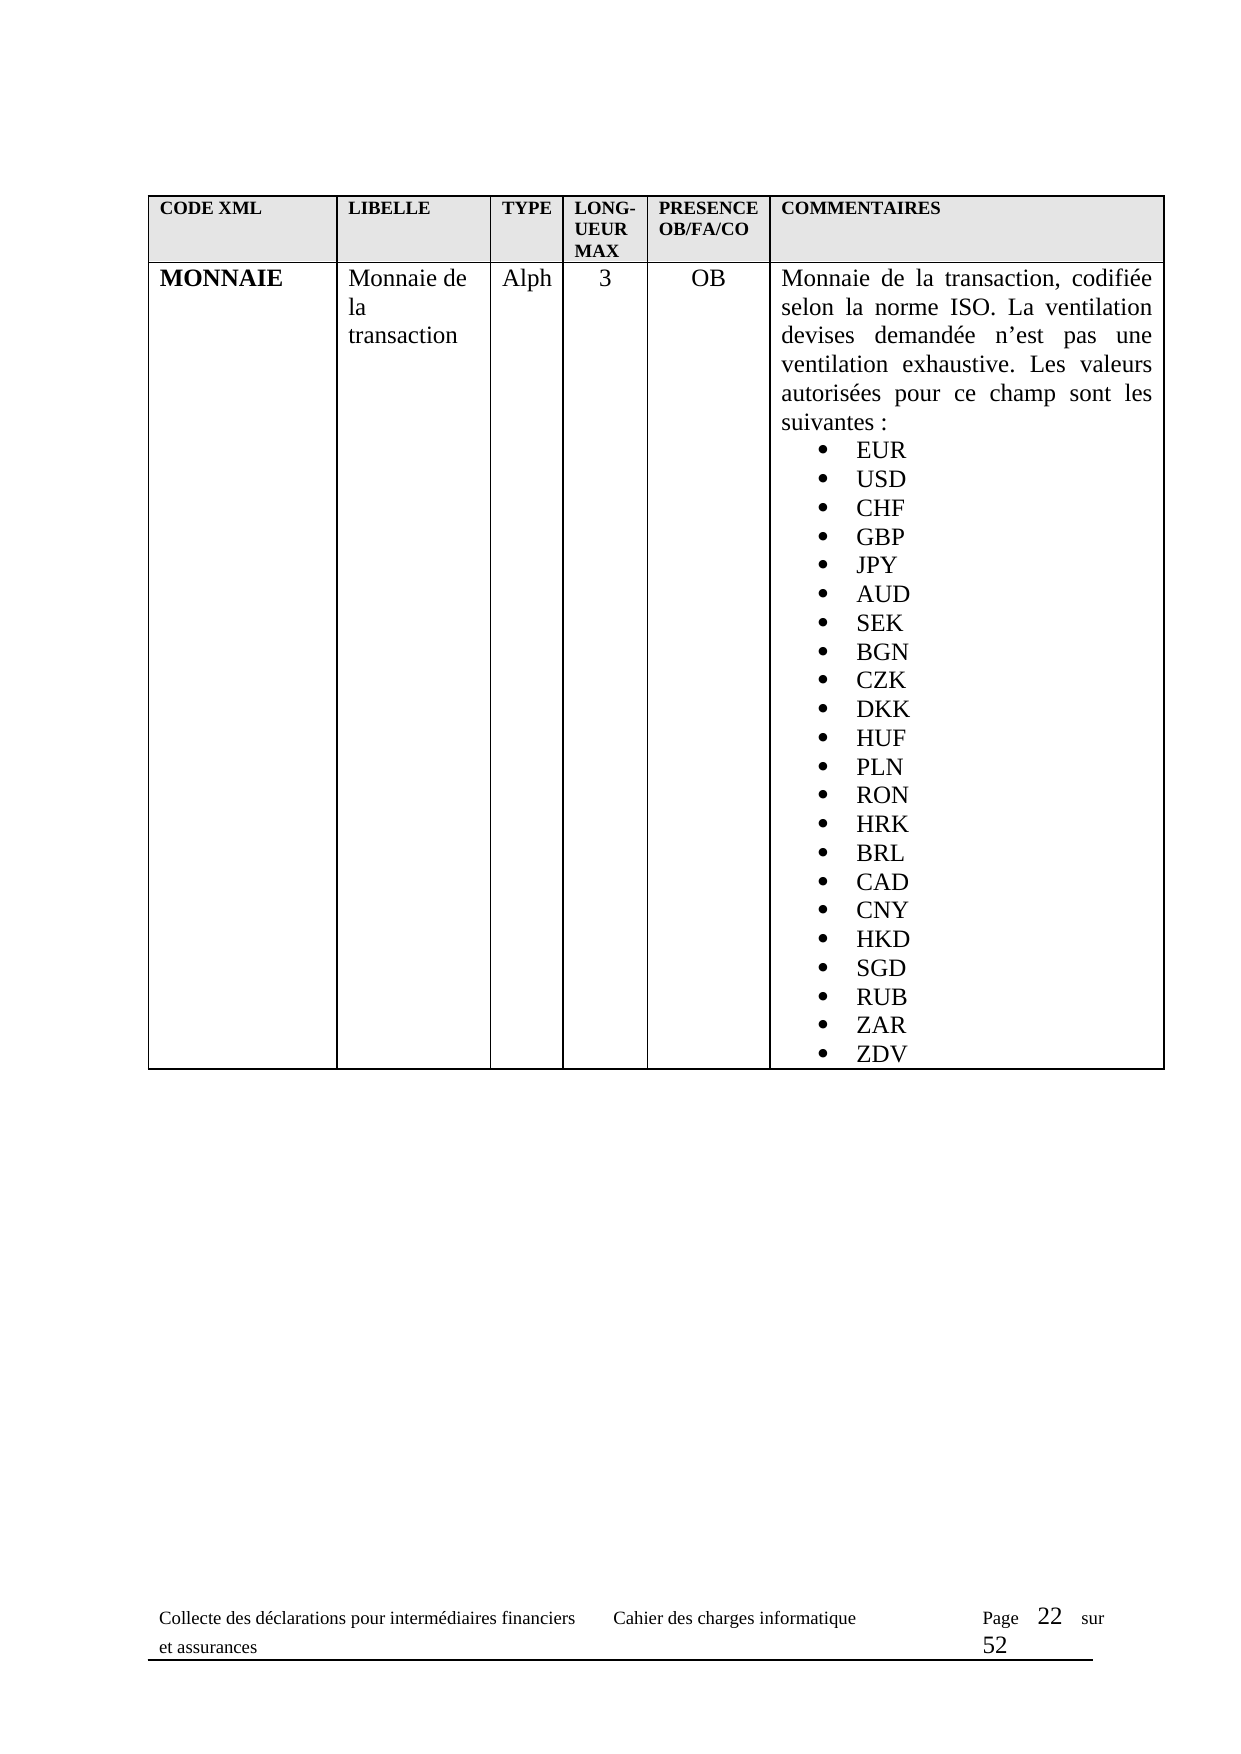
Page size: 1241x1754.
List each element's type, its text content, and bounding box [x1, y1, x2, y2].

table_header LONG-UEUR MAX [564, 197, 647, 261]
table_cell 3 [564, 263, 647, 1068]
table_header PRESENCE OB/FA/CO [648, 197, 769, 261]
table_header CODE XML [149, 197, 336, 261]
table_cell Monnaie de la transaction [338, 263, 490, 1068]
table_cell OB [648, 263, 769, 1068]
table_header TYPE [491, 197, 562, 261]
table_header LIBELLE [338, 197, 490, 261]
table_cell Monnaie de la transaction, codifiée selon la norme ISO. La ventilation devises demandée n’est pas une ventilation exhaustive. Les valeurs autorisées pour ce champ sont les suivantes : EUR USD CHF GBP JPY AUD SEK BGN CZK DKK HUF PLN RON HRK BRL CAD CNY HKD SGD RUB ZAR ZDV [771, 263, 1163, 1068]
table_cell Alpha [491, 263, 562, 1068]
table_header COMMENTAIRES [771, 197, 1163, 261]
table_cell MONNAIE [149, 263, 336, 1068]
